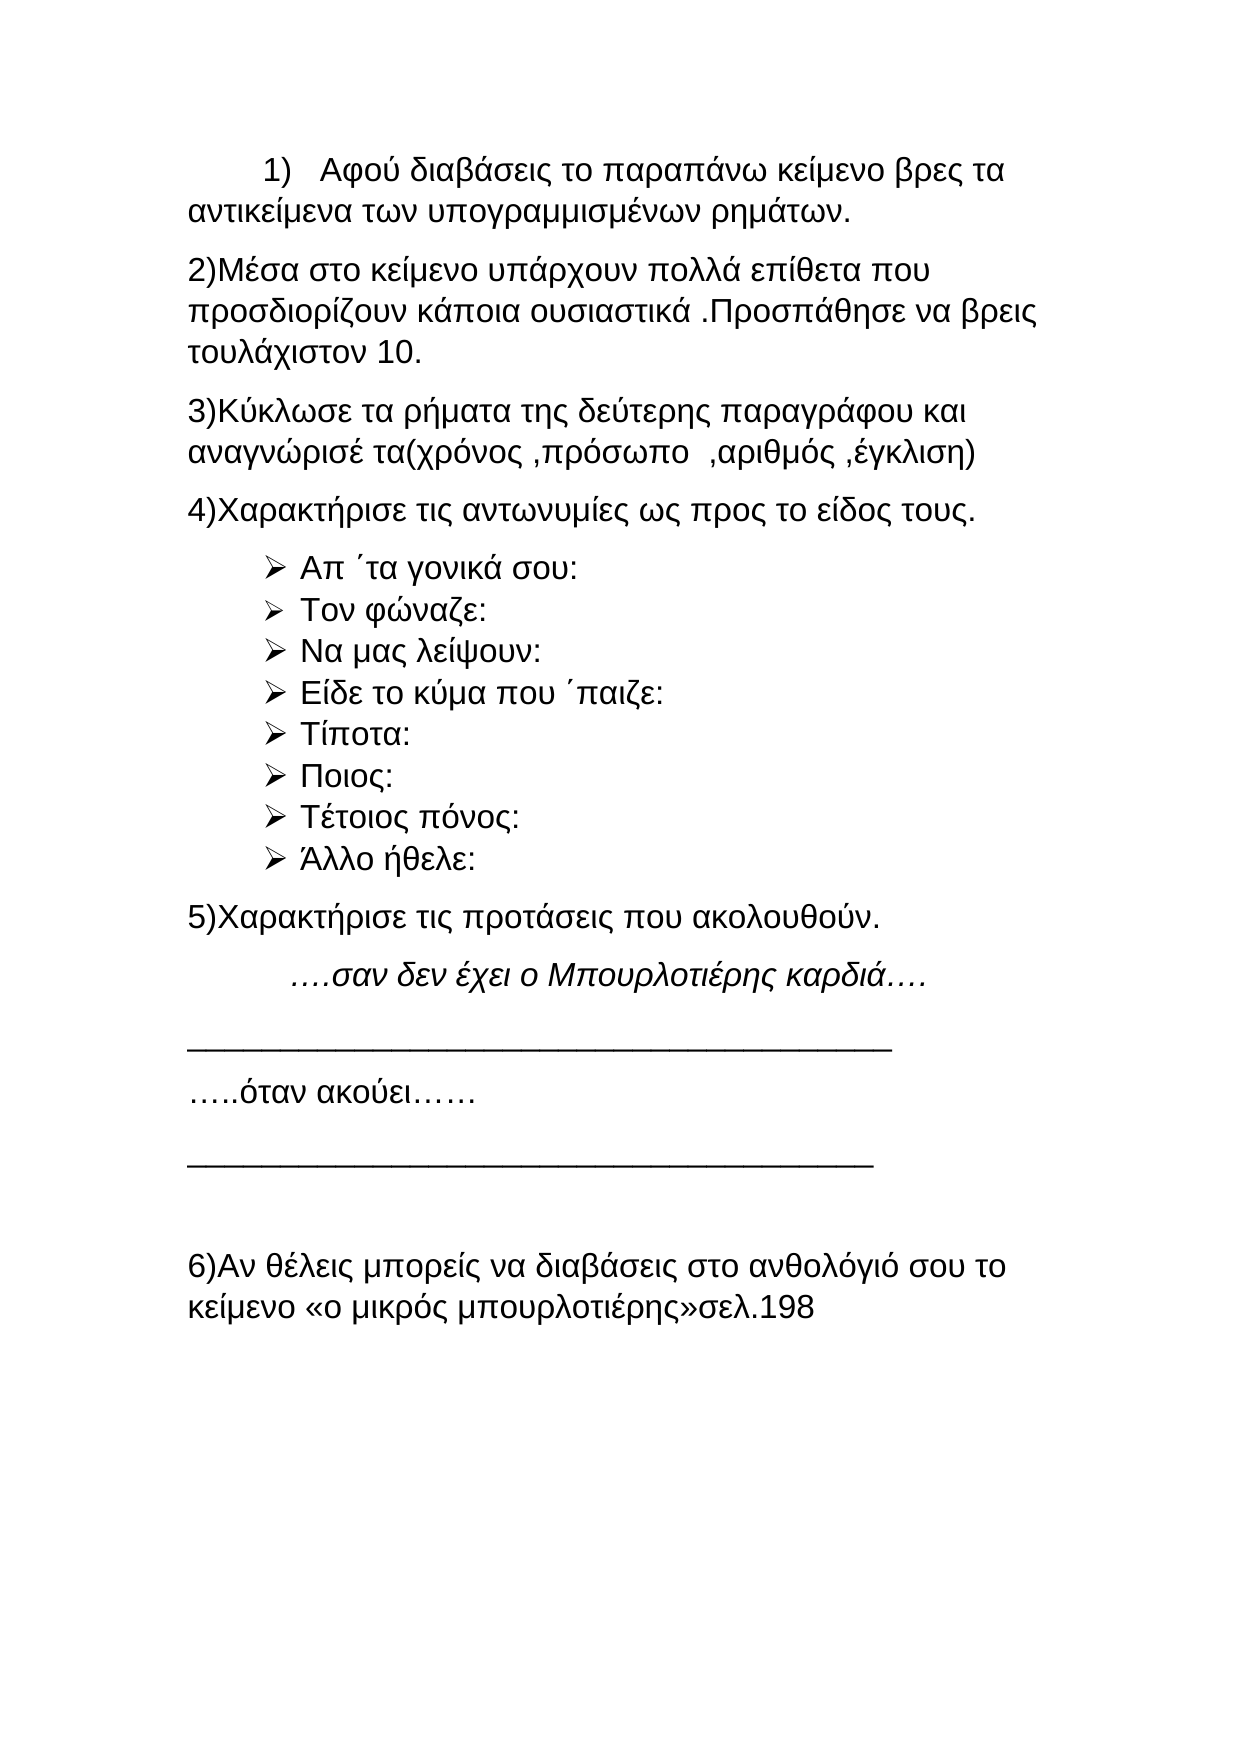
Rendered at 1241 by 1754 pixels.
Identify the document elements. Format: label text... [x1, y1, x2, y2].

text 2)Μέσα στο κείμενο υπάρχουν πολλά επίθετα που προσδιορίζουν κάποια ουσιαστικά .Προσπάθησε να βρεις τουλάχιστον 10. [187, 249, 1053, 371]
text 6)Αν θέλεις μπορείς να διαβάσεις στο ανθολόγιό σου το κείμενο «ο μικρός μπουρλοτιέρης»σελ.198 [187, 1246, 1053, 1326]
text …..όταν ακούει…… [187, 1072, 1053, 1110]
text ….σαν δεν έχει ο Μπουρλοτιέρης καρδιά…. [187, 956, 1053, 994]
text ______________________________________ [187, 1014, 1053, 1052]
list Απ ΄τα γονικά σου: [262, 548, 1053, 587]
list Τον φώναζε: [262, 590, 1053, 628]
list Άλλο ήθελε: [262, 839, 1053, 878]
text 4)Χαρακτήρισε τις αντωνυμίες ως προς το είδος τους. [187, 490, 1053, 529]
list Τέτοιος πόνος: [262, 798, 1053, 836]
list Τίποτα: [262, 714, 1053, 753]
list Ποιος: [262, 756, 1053, 794]
text 1) Αφού διαβάσεις το παραπάνω κείμενο βρες τα αντικείμενα των υπογραμμισμένων ρημάτων. [187, 150, 1053, 230]
text _____________________________________ [187, 1130, 1053, 1168]
list Να μας λείψουν: [262, 631, 1053, 670]
text 5)Χαρακτήρισε τις προτάσεις που ακολουθούν. [187, 897, 1053, 936]
list Είδε το κύμα που ΄παιζε: [262, 673, 1053, 711]
text 3)Κύκλωσε τα ρήματα της δεύτερης παραγράφου και αναγνώρισέ τα(χρόνος ,πρόσωπο ,αριθμός ,έγκλιση) [187, 391, 1053, 471]
